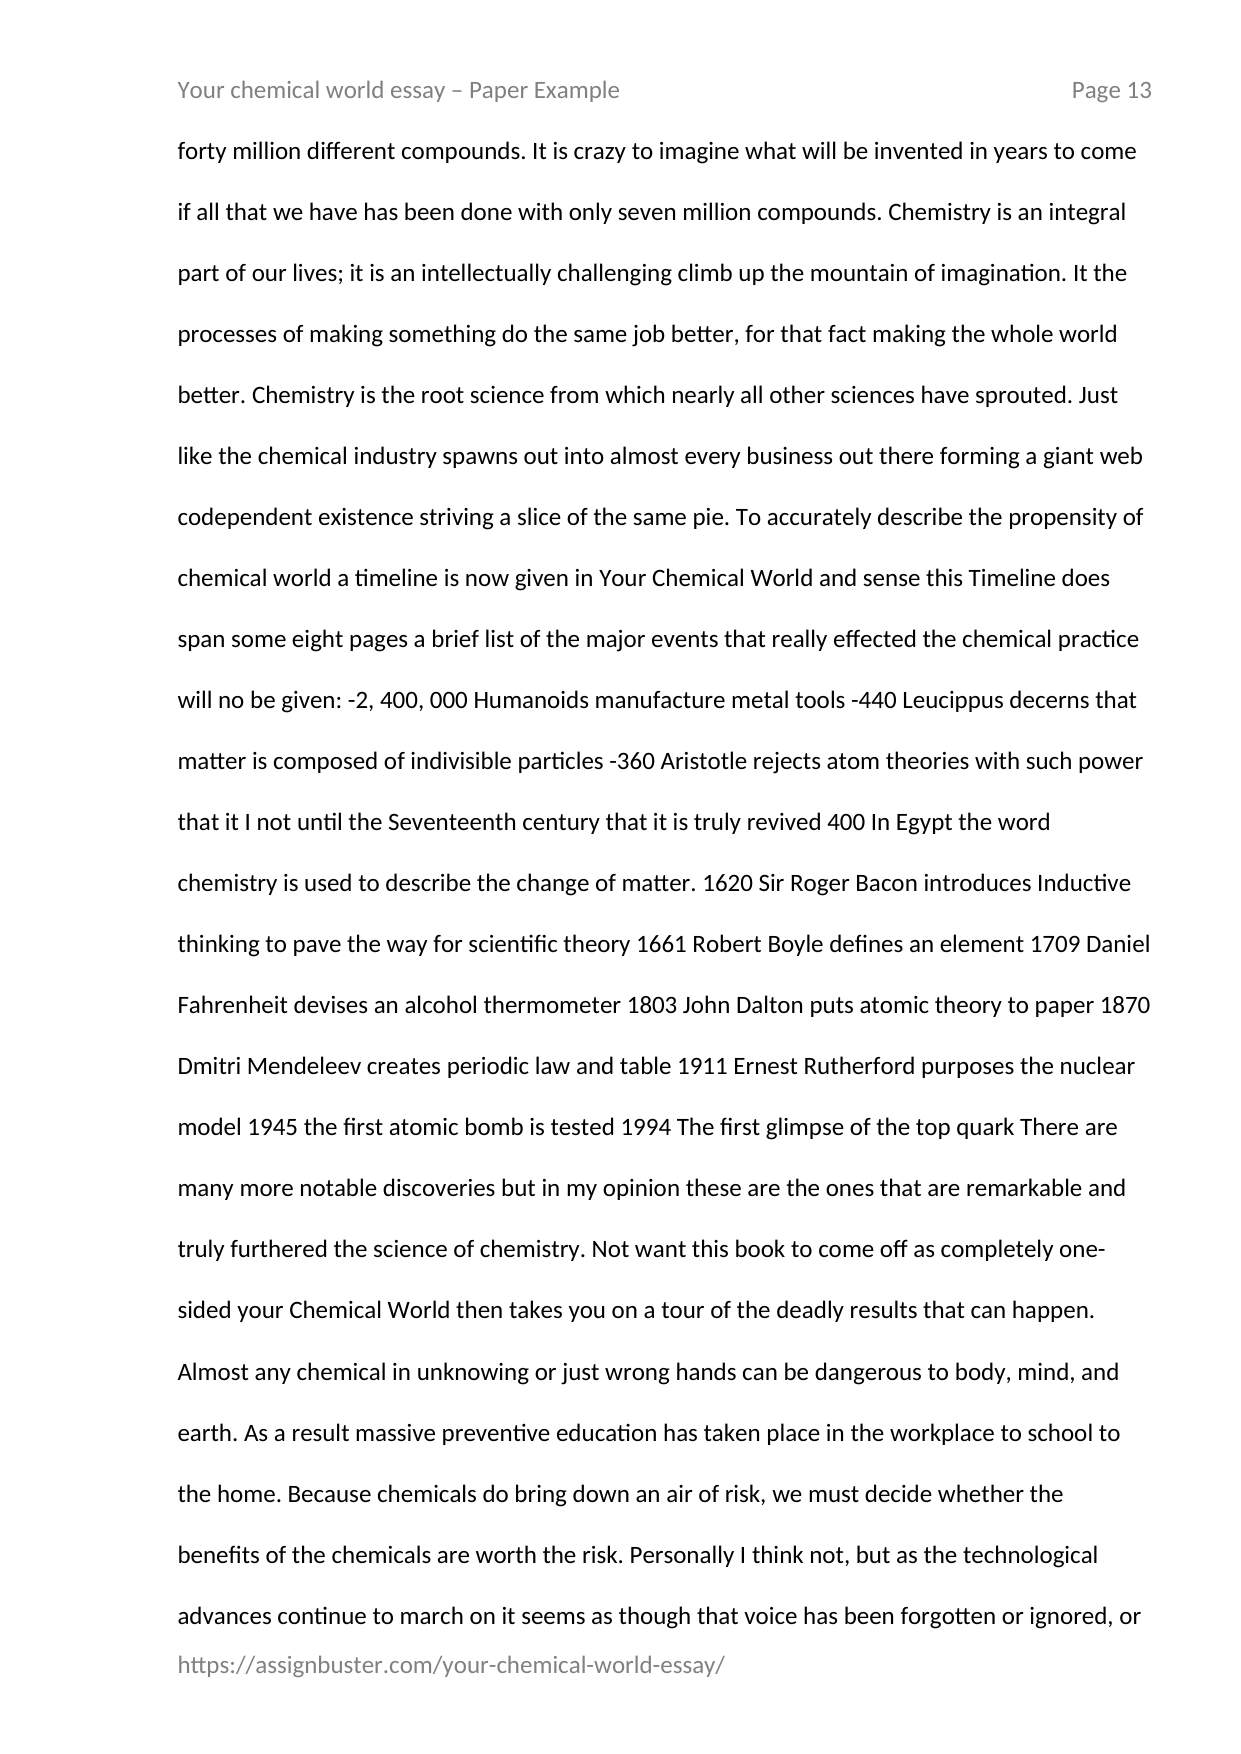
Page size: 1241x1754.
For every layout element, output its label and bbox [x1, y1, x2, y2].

text [177, 135, 1152, 1630]
